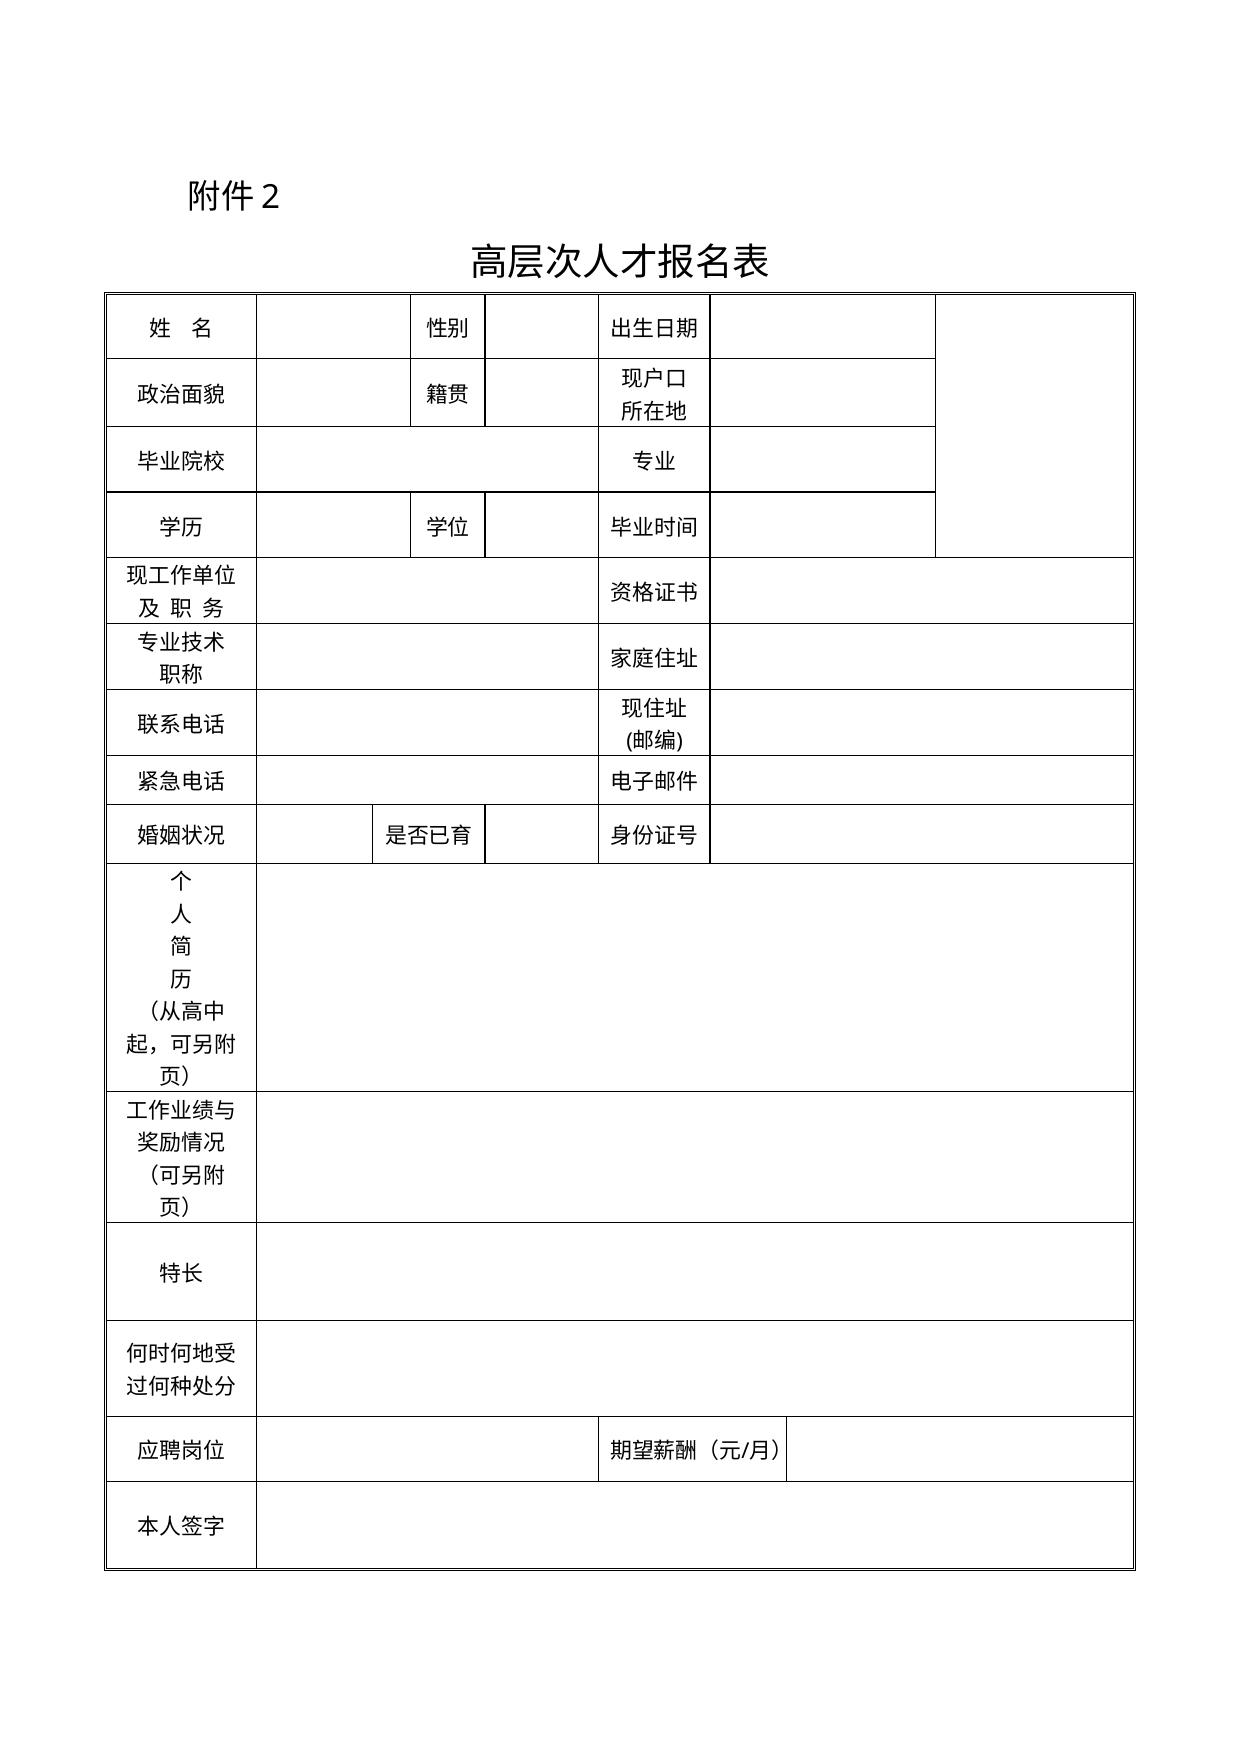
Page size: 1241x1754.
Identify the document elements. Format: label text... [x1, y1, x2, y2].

table_header [711, 295, 935, 358]
table_cell [257, 1223, 1133, 1320]
table_cell [711, 756, 1133, 804]
table_cell [486, 359, 598, 426]
table_cell 何时何地受过何种处分 [107, 1321, 256, 1416]
table_cell [257, 1321, 1133, 1416]
table_cell [257, 1092, 1133, 1222]
table_cell [257, 756, 598, 804]
table_cell [257, 864, 1133, 1091]
table_cell 个 人 简 历 （从高中起，可另附页） [107, 864, 256, 1091]
table_cell 学位 [411, 493, 484, 557]
table_cell 电子邮件 [599, 756, 709, 804]
table_header [936, 295, 1133, 557]
table_cell [257, 427, 598, 491]
table_cell [486, 493, 598, 557]
table_cell [711, 558, 1133, 623]
table_cell [257, 690, 598, 755]
table_cell 现工作单位 及 职 务 [107, 558, 256, 623]
table_cell [711, 427, 935, 491]
table_cell [257, 1482, 1133, 1568]
table_cell [711, 690, 1133, 755]
table_cell 资格证书 [599, 558, 709, 623]
table_cell 期望薪酬（元/月） [599, 1417, 786, 1481]
table_cell 专业 [599, 427, 709, 491]
table_cell [787, 1417, 1133, 1481]
table_cell 毕业时间 [599, 493, 709, 557]
text 附件2 [187, 162, 1053, 227]
table_cell [257, 1417, 598, 1481]
text 高层次人才报名表 [187, 227, 1053, 292]
table_header [257, 295, 410, 358]
table_cell 是否已育 [373, 805, 484, 863]
table_cell 身份证号 [599, 805, 709, 863]
table_cell 家庭住址 [599, 624, 709, 689]
table_cell 现住址 (邮编) [599, 690, 709, 755]
table_cell 政治面貌 [107, 359, 256, 426]
table_cell 工作业绩与奖励情况 （可另附页） [107, 1092, 256, 1222]
table_cell [257, 558, 598, 623]
table_cell [257, 624, 598, 689]
table_cell 联系电话 [107, 690, 256, 755]
table_cell 特长 [107, 1223, 256, 1320]
table_cell [257, 493, 410, 557]
table_cell [711, 359, 935, 426]
table_cell [711, 493, 935, 557]
table_cell 应聘岗位 [107, 1417, 256, 1481]
table_cell 现户口 所在地 [599, 359, 709, 426]
table_cell [257, 805, 372, 863]
table_cell 专业技术 职称 [107, 624, 256, 689]
table_header 姓 名 [107, 295, 256, 358]
table_cell 学历 [107, 493, 256, 557]
table_cell 婚姻状况 [107, 805, 256, 863]
table_cell 紧急电话 [107, 756, 256, 804]
table_header [486, 295, 598, 358]
table_cell 籍贯 [411, 359, 484, 426]
table_header 出生日期 [599, 295, 709, 358]
table_cell [711, 805, 1133, 863]
table_cell 本人签字 [107, 1482, 256, 1568]
table_cell [257, 359, 410, 426]
table_header 性别 [411, 295, 484, 358]
table_cell 毕业院校 [107, 427, 256, 491]
table_cell [486, 805, 598, 863]
table_cell [711, 624, 1133, 689]
